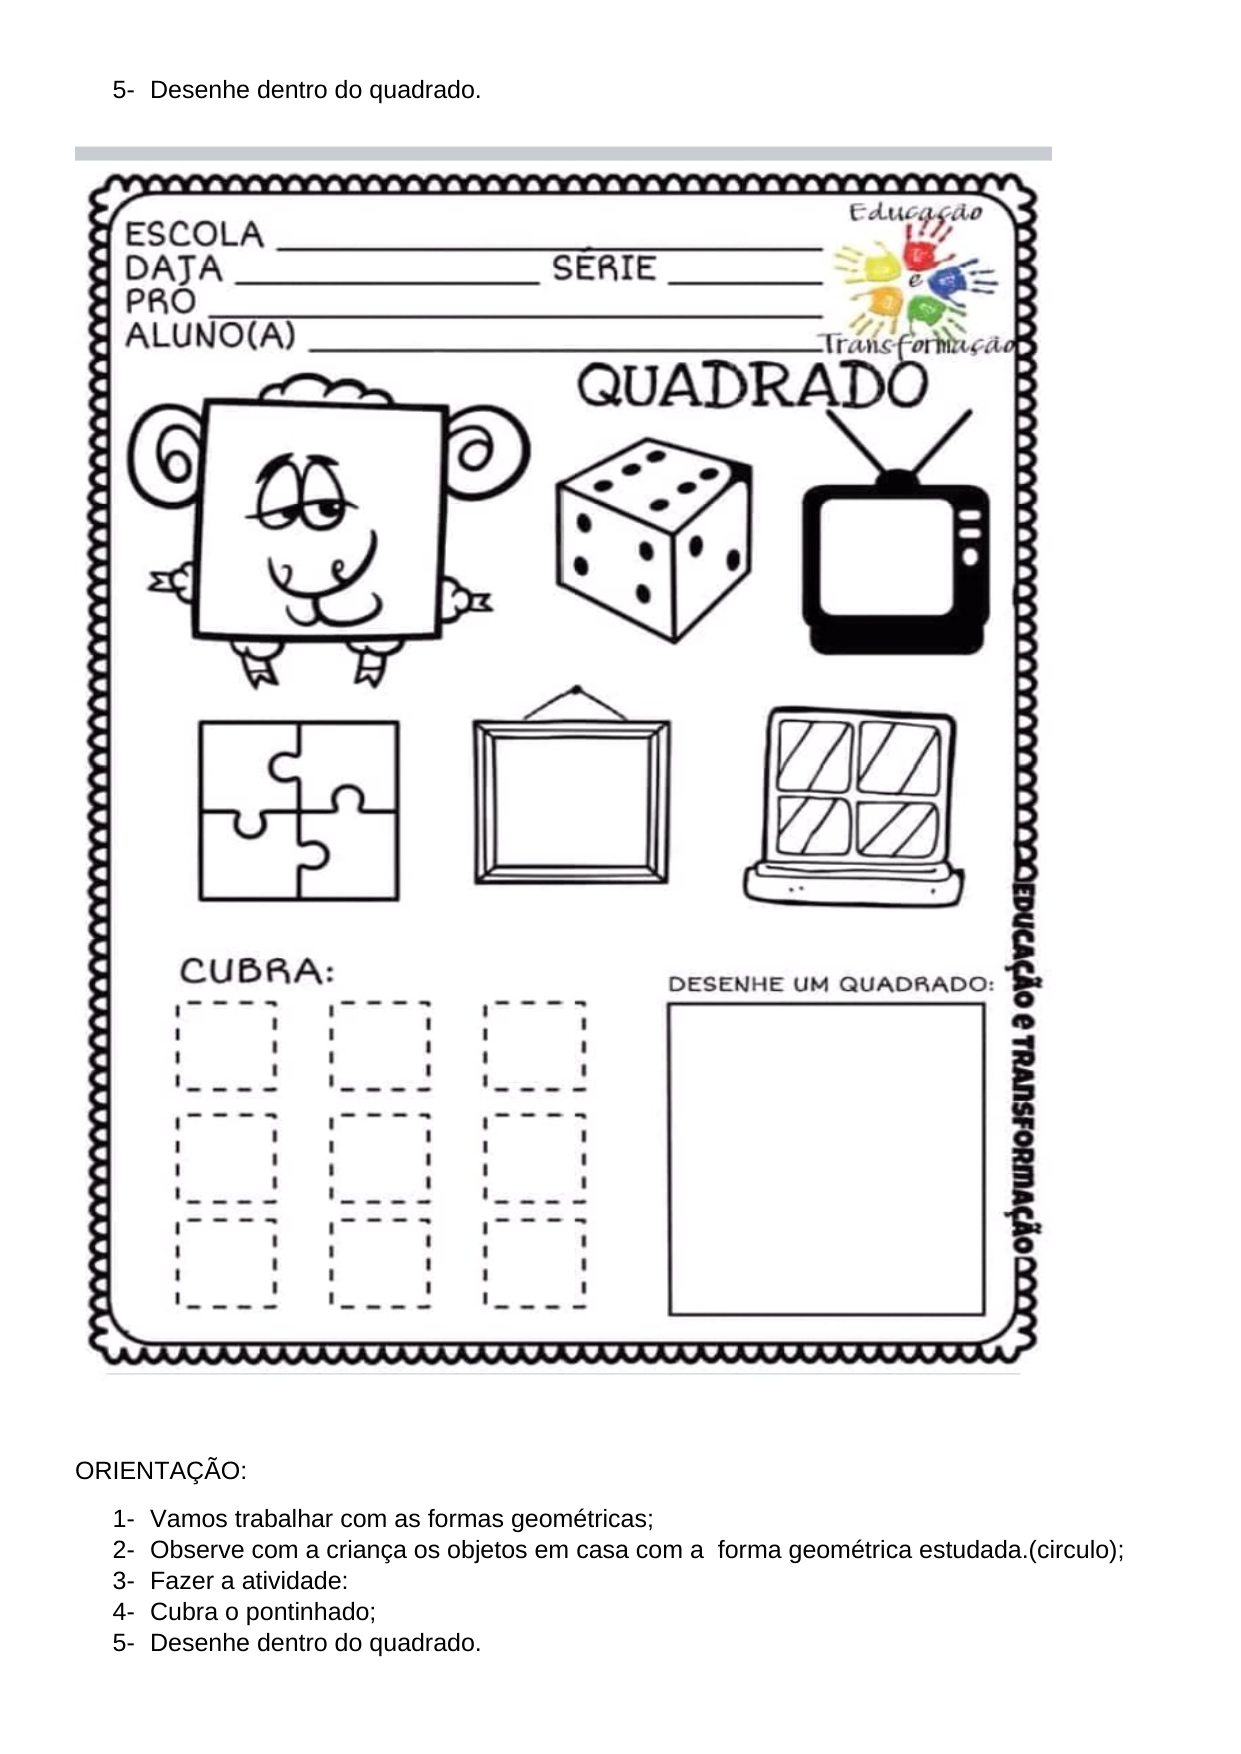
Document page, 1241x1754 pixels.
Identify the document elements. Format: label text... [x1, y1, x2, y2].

list Desenhe dentro do quadrado. [112, 1628, 1165, 1657]
list Desenhe dentro do quadrado. [112, 75, 1165, 104]
list Vamos trabalhar com as formas geométricas; [112, 1504, 1165, 1533]
list Fazer a atividade: [112, 1566, 1165, 1595]
picture [75, 137, 1052, 1397]
list Cubra o pontinhado; [112, 1597, 1165, 1626]
list Observe com a criança os objetos em casa com a forma geométrica estudada.(circulo); [112, 1535, 1165, 1564]
text ORIENTAÇÃO: [75, 1456, 1165, 1485]
